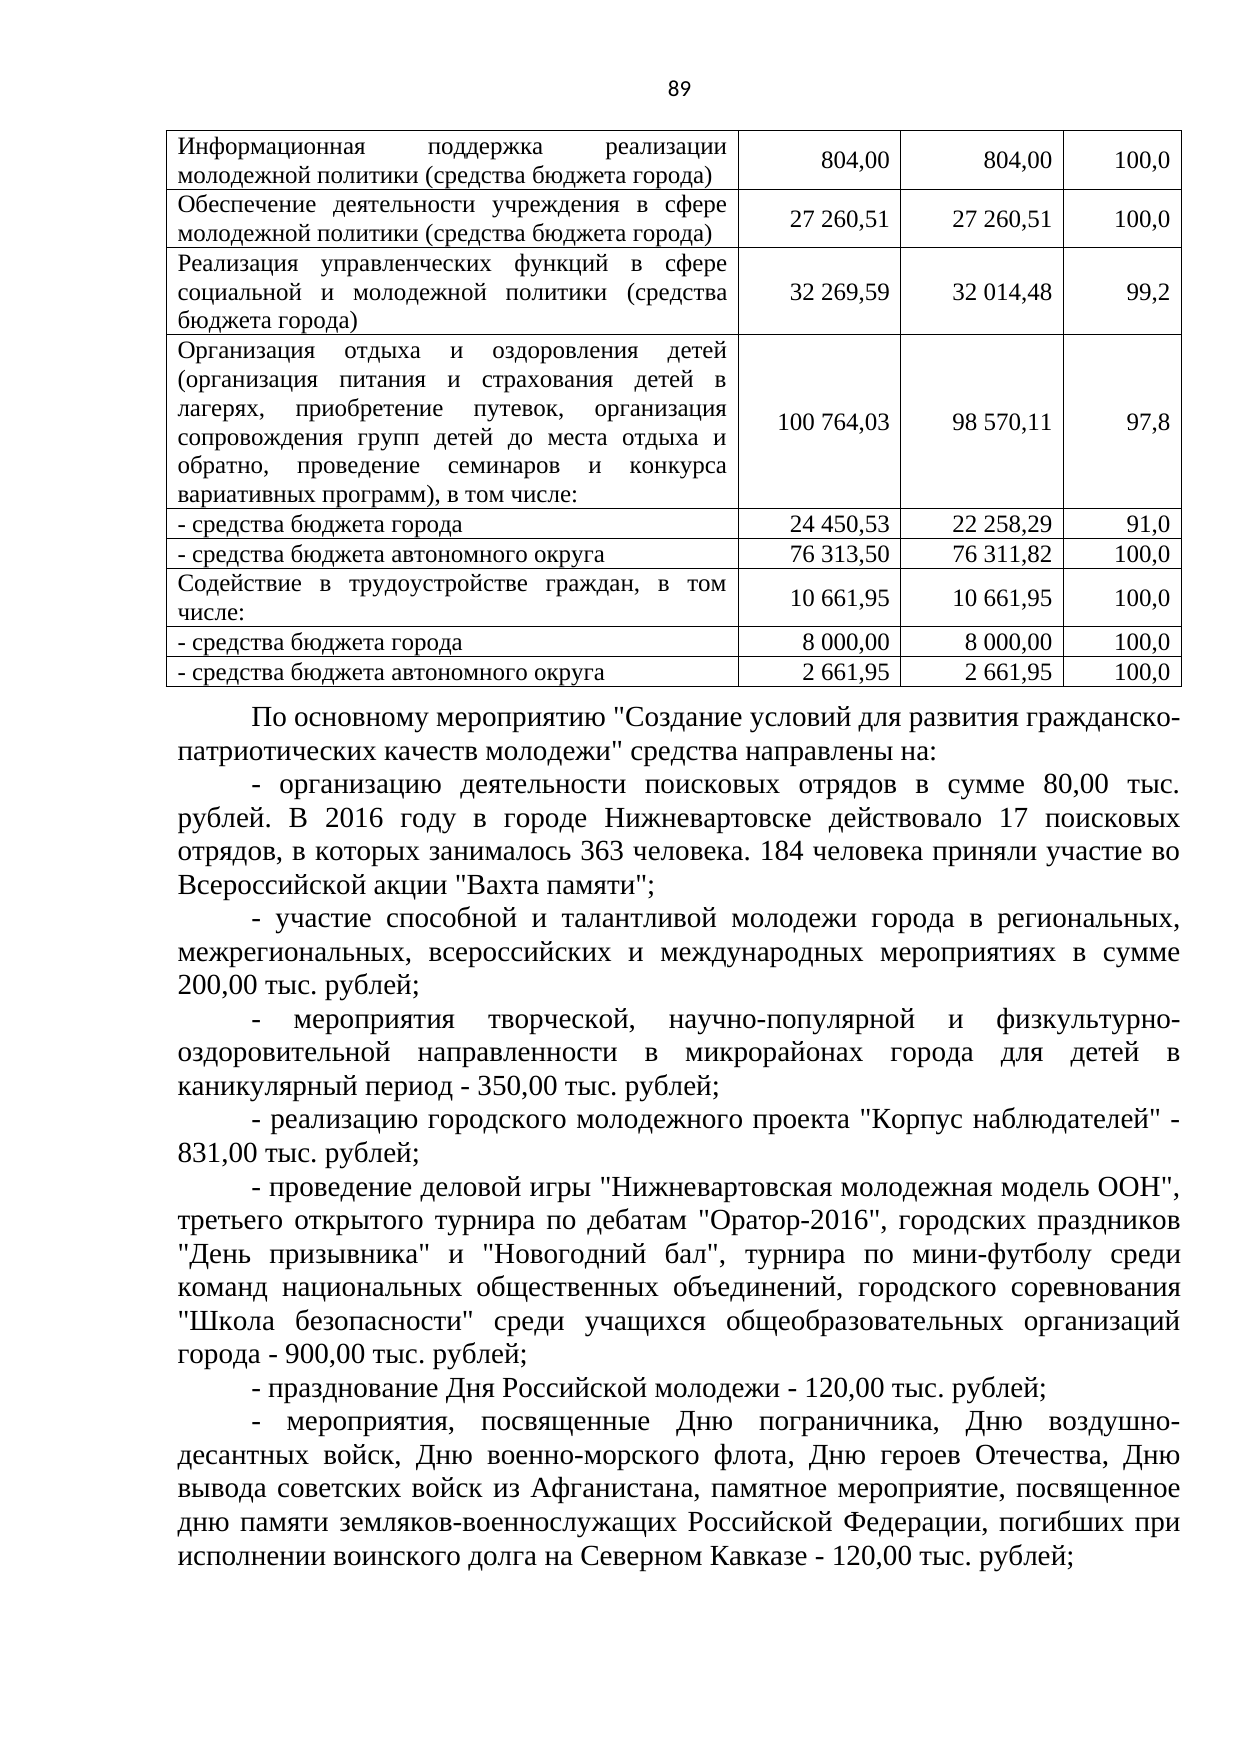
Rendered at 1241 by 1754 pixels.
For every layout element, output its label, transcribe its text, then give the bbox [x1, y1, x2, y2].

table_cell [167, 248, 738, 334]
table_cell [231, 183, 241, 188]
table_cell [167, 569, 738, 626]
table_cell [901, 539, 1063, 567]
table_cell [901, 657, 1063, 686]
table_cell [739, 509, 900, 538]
text - мероприятия творческой, научно-популярной и физкультурно-оздоровительной направленности в микрорайонах города для детей в каникулярный период - 350,00 тыс. рублей; [177, 1001, 1181, 1102]
text - реализацию городского молодежного проекта "Корпус наблюдателей" - 831,00 тыс. рублей; [177, 1102, 1181, 1169]
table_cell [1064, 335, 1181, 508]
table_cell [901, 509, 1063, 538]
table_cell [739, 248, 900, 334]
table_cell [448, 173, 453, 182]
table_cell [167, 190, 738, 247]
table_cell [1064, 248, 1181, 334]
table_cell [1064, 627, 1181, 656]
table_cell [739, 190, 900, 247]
text - участие способной и талантливой молодежи города в региональных, межрегиональных, всероссийских и международных мероприятиях в сумме 200,00 тыс. рублей; [177, 900, 1181, 1001]
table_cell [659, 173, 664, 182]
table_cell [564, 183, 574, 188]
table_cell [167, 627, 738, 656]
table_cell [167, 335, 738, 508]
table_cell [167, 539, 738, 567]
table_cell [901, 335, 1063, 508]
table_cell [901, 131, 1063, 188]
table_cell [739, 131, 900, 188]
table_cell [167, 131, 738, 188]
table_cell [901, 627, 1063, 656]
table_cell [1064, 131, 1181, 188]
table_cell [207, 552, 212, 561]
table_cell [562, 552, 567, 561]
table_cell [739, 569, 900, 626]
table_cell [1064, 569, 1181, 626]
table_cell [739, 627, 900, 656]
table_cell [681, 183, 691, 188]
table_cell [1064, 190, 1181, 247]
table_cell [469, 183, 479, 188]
text - празднование Дня Российской молодежи - 120,00 тыс. рублей; [177, 1370, 1181, 1403]
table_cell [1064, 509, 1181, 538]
text - мероприятия, посвященные Дню пограничника, Дню воздушно-десантных войск, Дню военно-морского флота, Дню героев Отечества, Дню вывода советских войск из Афганистана, памятное мероприятие, посвященное дню памяти земляков-военнослужащих Российской Федерации, погибших при исполнении воинского долга на Северном Кавказе - 120,00 тыс. рублей; [177, 1403, 1181, 1571]
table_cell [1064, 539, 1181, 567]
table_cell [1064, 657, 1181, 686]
text - проведение деловой игры "Нижневартовская молодежная модель ООН", третьего открытого турнира по дебатам "Оратор-2016", городских праздников "День призывника" и "Новогодний бал", турнира по мини-футболу среди команд национальных общественных объединений, городского соревнования "Школа безопасности" среди учащихся общеобразовательных организаций города - 900,00 тыс. рублей; [177, 1169, 1181, 1370]
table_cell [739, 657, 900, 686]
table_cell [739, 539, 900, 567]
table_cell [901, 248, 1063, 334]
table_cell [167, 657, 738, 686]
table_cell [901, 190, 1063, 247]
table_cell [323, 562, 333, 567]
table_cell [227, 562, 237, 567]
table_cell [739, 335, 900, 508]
text - организацию деятельности поисковых отрядов в сумме 80,00 тыс. рублей. В 2016 году в городе Нижневартовске действовало 17 поисковых отрядов, в которых занималось 363 человека. 184 человека приняли участие во Всероссийской акции "Вахта памяти"; [177, 766, 1181, 900]
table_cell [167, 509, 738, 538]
text По основному мероприятию "Создание условий для развития гражданско-патриотических качеств молодежи" средства направлены на: [177, 699, 1181, 766]
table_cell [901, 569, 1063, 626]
